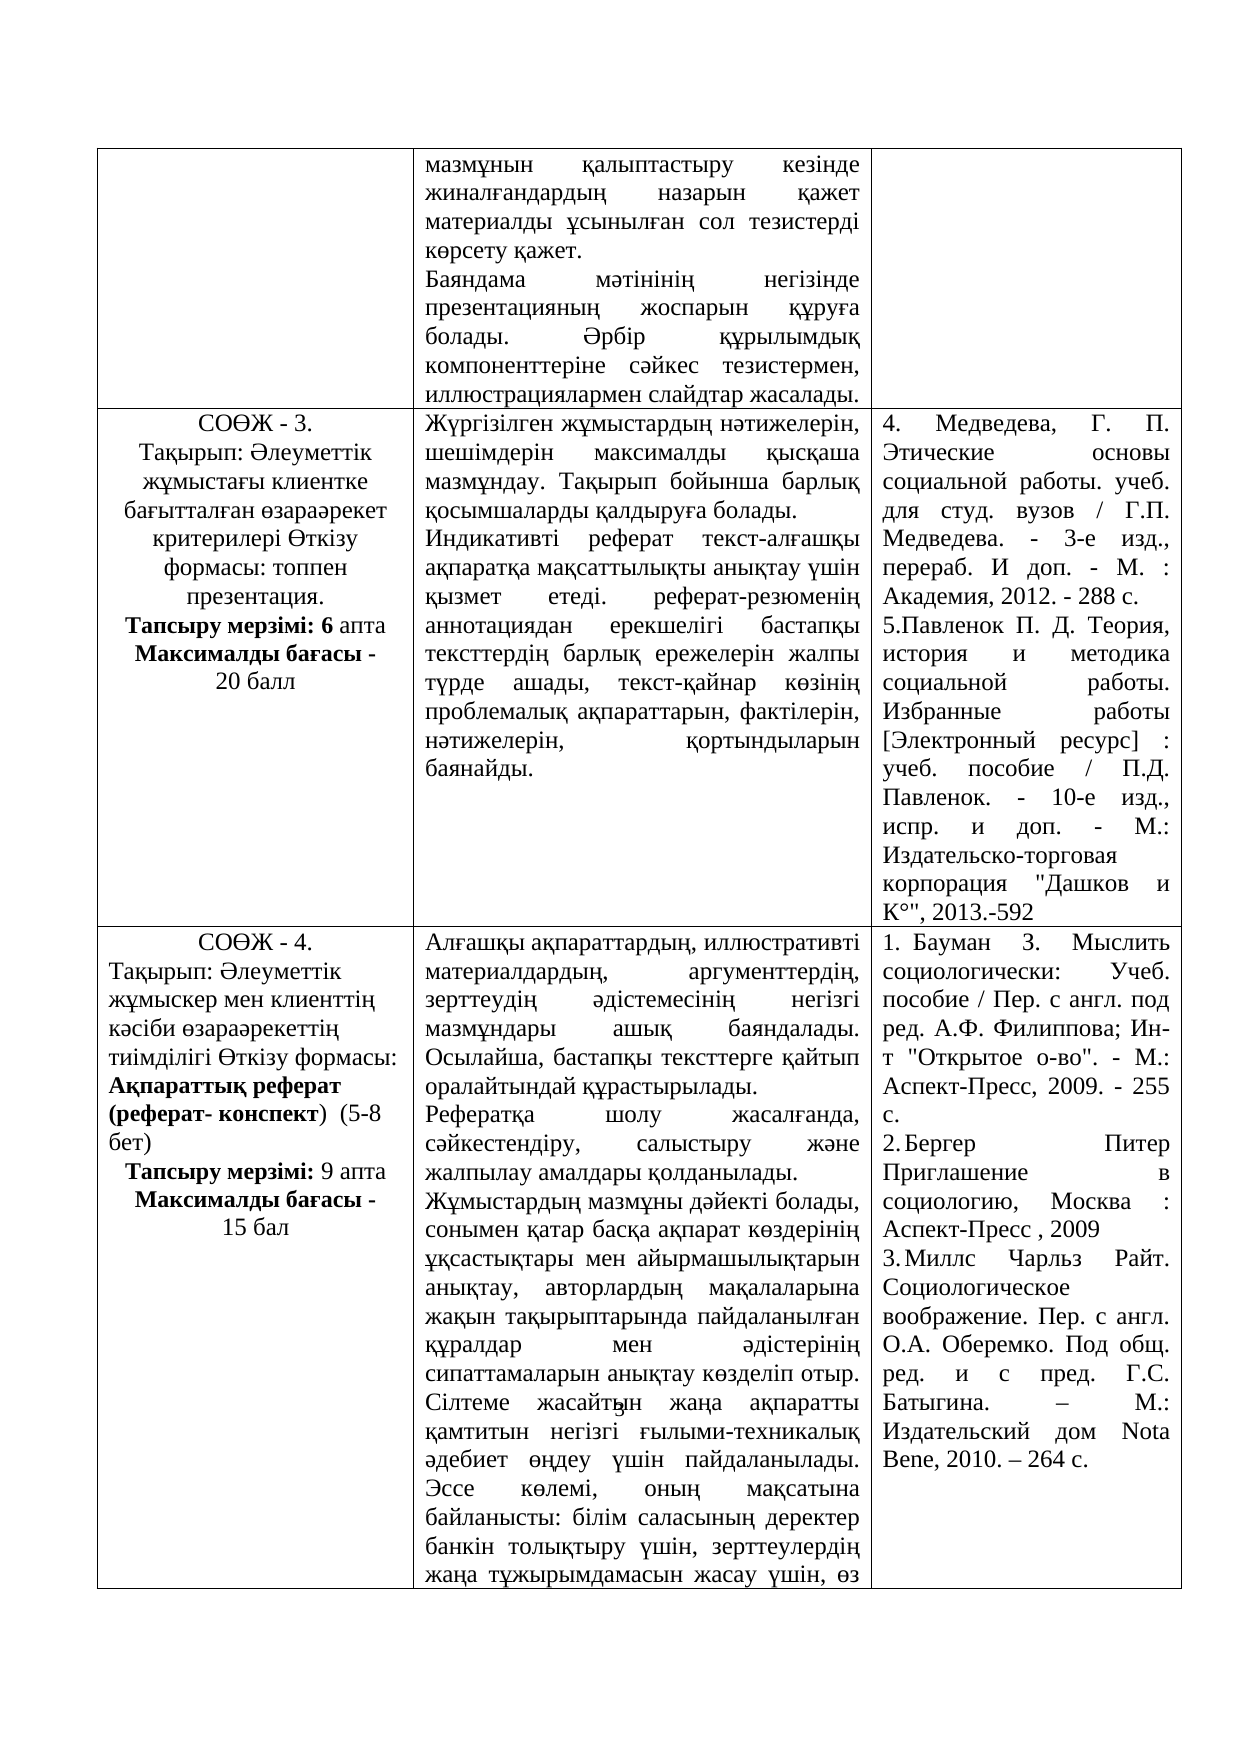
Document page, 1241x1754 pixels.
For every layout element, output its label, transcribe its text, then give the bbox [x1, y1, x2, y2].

table_cell 4. Медведева, Г. П. Этические основы социальной работы. учеб. для студ. вузов / Г.П. Медведева. - 3-е изд., перераб. И доп. - М. : Академия, 2012. - 288 с. 5.Павленок П. Д. Теория, история и методика социальной работы. Избранные работы [Электронный ресурс] : учеб. пособие / П.Д. Павленок. - 10-е изд., испр. и доп. - М.: Издательско-торговая корпорация "Дашков и К°", 2013.-592 [872, 409, 1181, 926]
table_cell СОӨЖ - 3. Тақырып: Әлеуметтік жұмыстағы клиентке бағытталған өзараәрекет критерилері Өткізу формасы: топпен презентация. Тапсыру мерзімі: 6 апта Максималды бағасы - 20 балл [98, 409, 413, 926]
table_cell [98, 149, 413, 407]
table_cell Жүргізілген жұмыстардың нәтижелерін, шешімдерін максималды қысқаша мазмұндау. Тақырып бойынша барлық қосымшаларды қалдыруға болады. Индикативті реферат текст-алғашқы ақпаратқа мақсаттылықты анықтау үшін қызмет етеді. реферат-резюменің аннотациядан ерекшелігі бастапқы тексттердің барлық ережелерін жалпы түрде ашады, текст-қайнар көзінің проблемалық ақпараттарын, фактілерін, нәтижелерін, қортындыларын баянайды. [414, 409, 871, 926]
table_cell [98, 927, 413, 1588]
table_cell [872, 149, 1181, 407]
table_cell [872, 927, 1181, 1588]
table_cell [414, 149, 871, 407]
